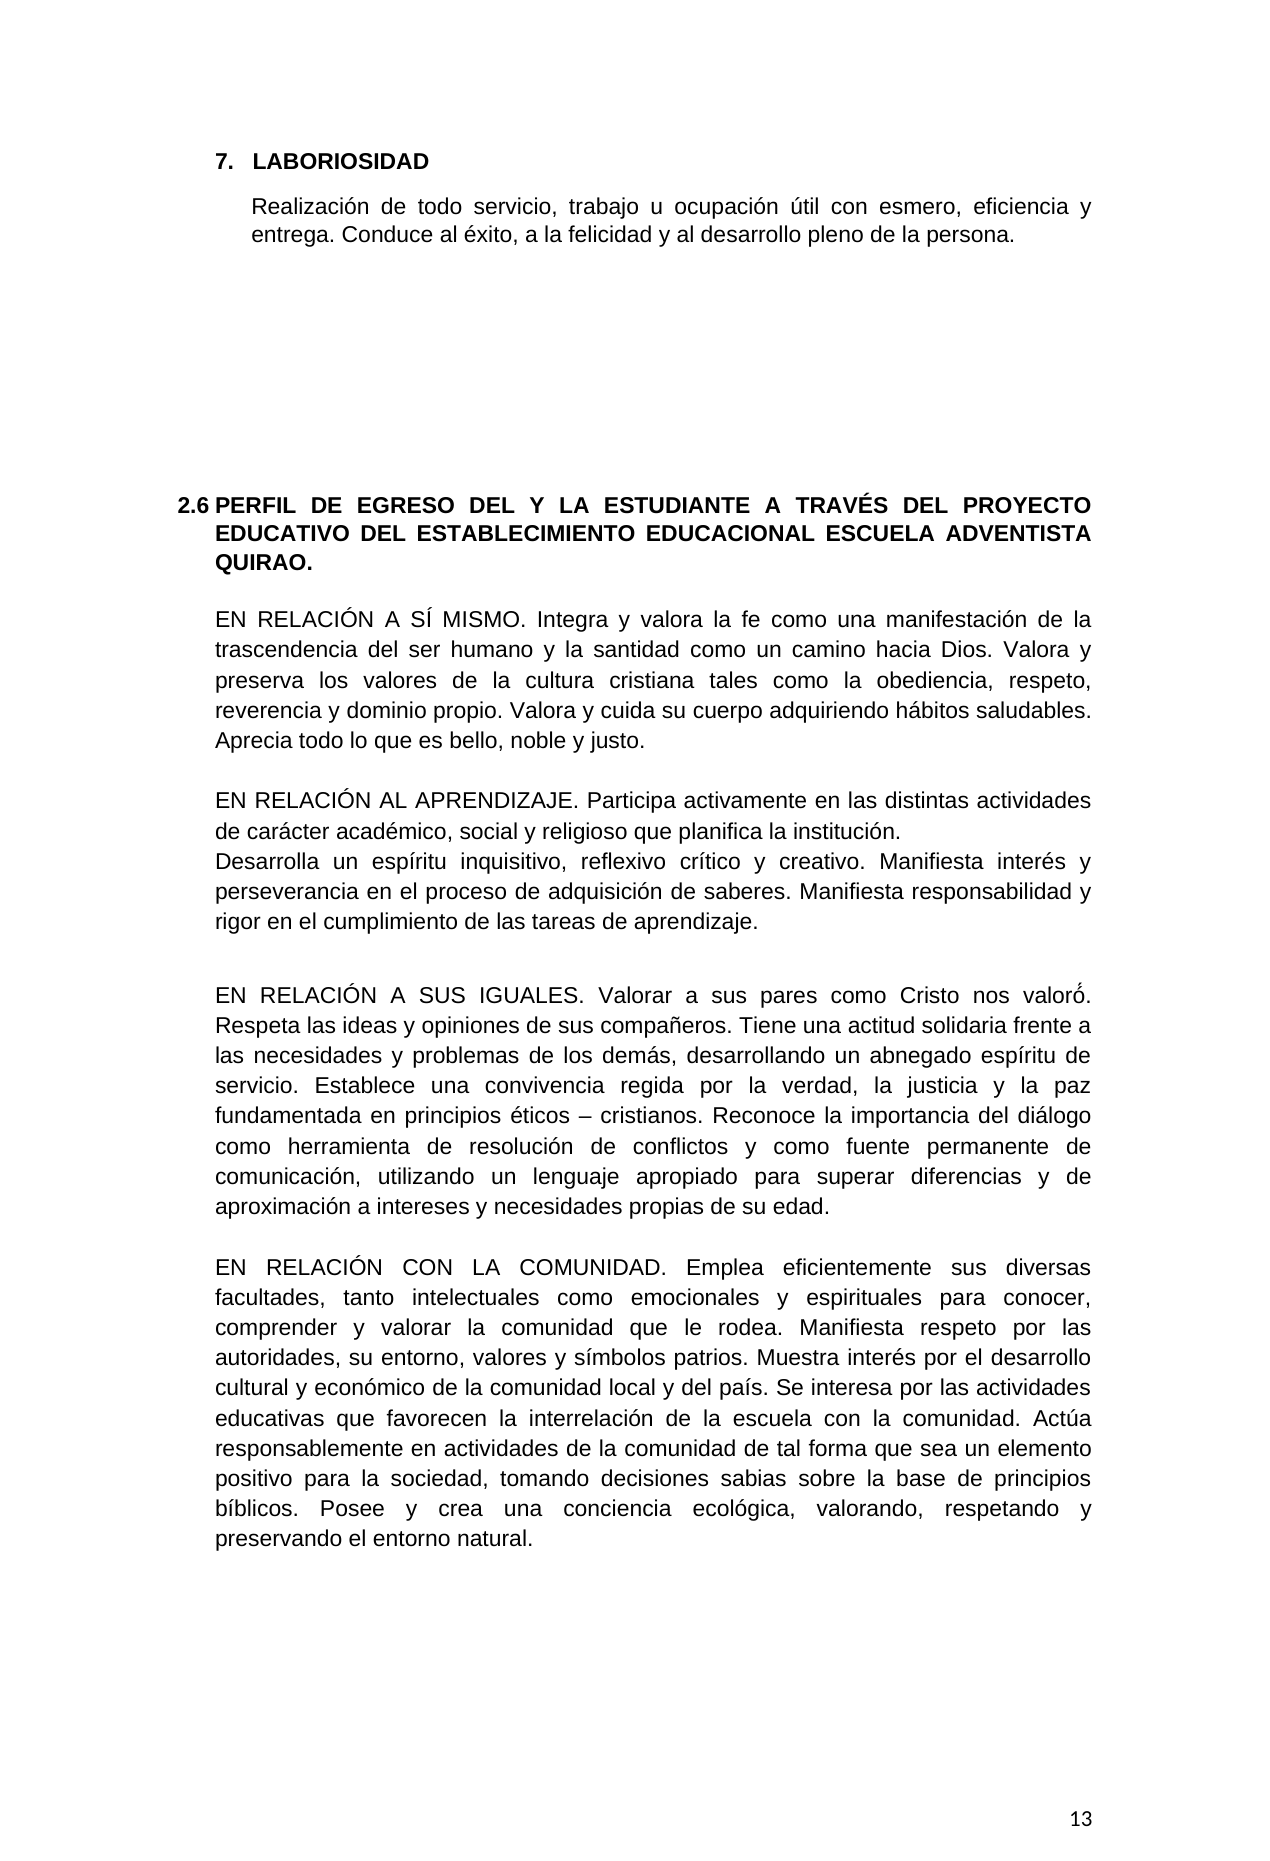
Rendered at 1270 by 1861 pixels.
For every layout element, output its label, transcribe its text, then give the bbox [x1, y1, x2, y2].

text EN RELACIÓN A SUS IGUALES. Valorar a sus pares como Cristo nos valoró́. Respeta las ideas y opiniones de sus compañeros. Tiene una actitud solidaria frente a las necesidades y problemas de los demás, desarrollando un abnegado espíritu de servicio. Establece una convivencia regida por la verdad, la justicia y la paz fundamentada en principios éticos – cristianos. Reconoce la importancia del diálogo como herramienta de resolución de conflictos y como fuente permanente de comunicación, utilizando un lenguaje apropiado para superar diferencias y de aproximación a intereses y necesidades propias de su edad. [215, 982, 1092, 1219]
text EN RELACIÓN A SÍ MISMO. Integra y valora la fe como una manifestación de la trascendencia del ser humano y la santidad como un camino hacia Dios. Valora y preserva los valores de la cultura cristiana tales como la obediencia, respeto, reverencia y dominio propio. Valora y cuida su cuerpo adquiriendo hábitos saludables. Aprecia todo lo que es bello, noble y justo. [215, 606, 1092, 753]
text EN RELACIÓN AL APRENDIZAJE. Participa activamente en las distintas actividades de carácter académico, social y religioso que planifica la institución. [215, 787, 1092, 844]
list PERFIL DE EGRESO DEL Y LA ESTUDIANTE A TRAVÉS DEL PROYECTO EDUCATIVO DEL ESTABLECIMIENTO EDUCACIONAL ESCUELA ADVENTISTA QUIRAO. [177, 492, 1092, 575]
text EN RELACIÓN CON LA COMUNIDAD. Emplea eficientemente sus diversas facultades, tanto intelectuales como emocionales y espirituales para conocer, comprender y valorar la comunidad que le rodea. Manifiesta respeto por las autoridades, su entorno, valores y símbolos patrios. Muestra interés por el desarrollo cultural y económico de la comunidad local y del país. Se interesa por las actividades educativas que favorecen la interrelación de la escuela con la comunidad. Actúa responsablemente en actividades de la comunidad de tal forma que sea un elemento positivo para la sociedad, tomando decisiones sabias sobre la base de principios bíblicos. Posee y crea una conciencia ecológica, valorando, respetando y preservando el entorno natural. [215, 1253, 1092, 1552]
list LABORIOSIDAD [215, 148, 1092, 174]
text Realización de todo servicio, trabajo u ocupación útil con esmero, eficiencia y entrega. Conduce al éxito, a la felicidad y al desarrollo pleno de la persona. [251, 193, 1092, 247]
text Desarrolla un espíritu inquisitivo, reflexivo crítico y creativo. Manifiesta interés y perseverancia en el proceso de adquisición de saberes. Manifiesta responsabilidad y rigor en el cumplimiento de las tareas de aprendizaje. [215, 848, 1092, 935]
